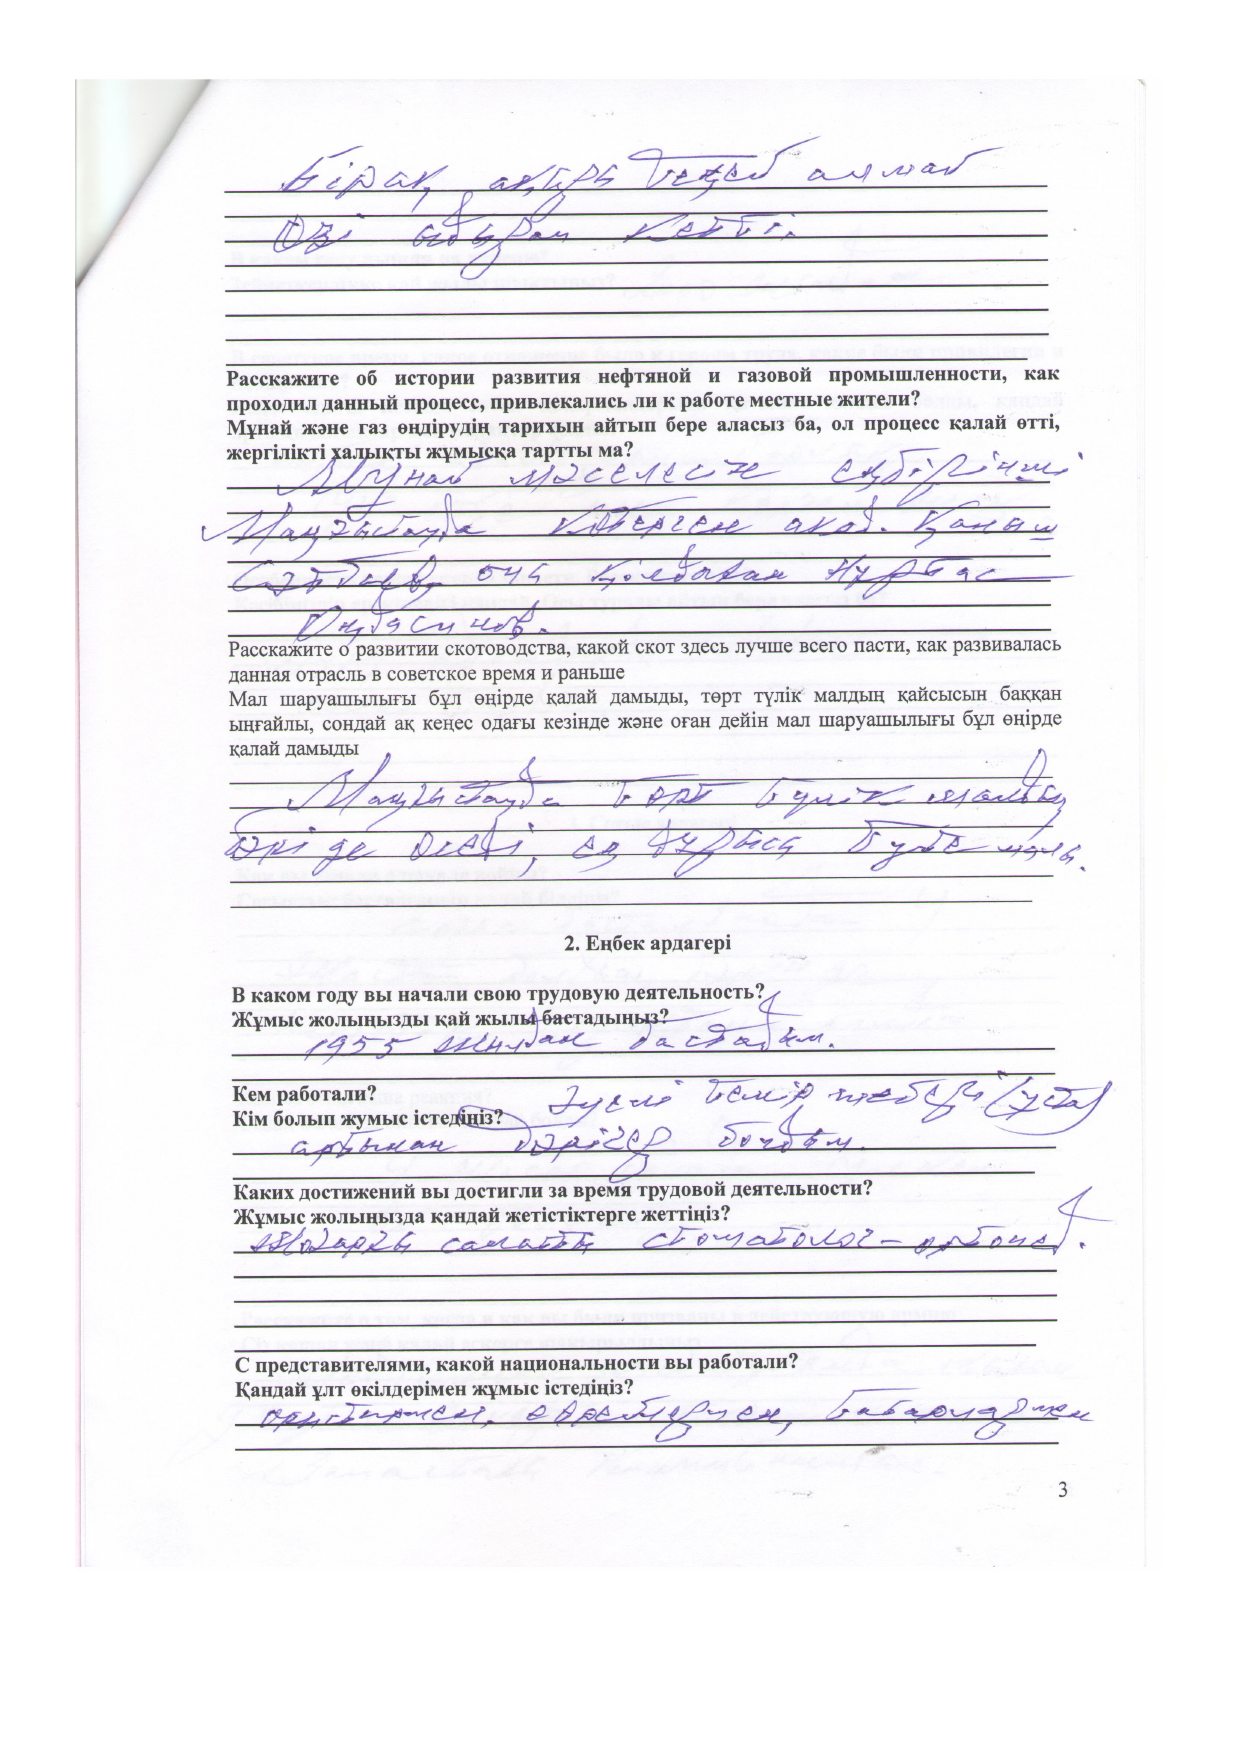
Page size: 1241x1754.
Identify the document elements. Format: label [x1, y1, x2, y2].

picture [75, 75, 1166, 1572]
